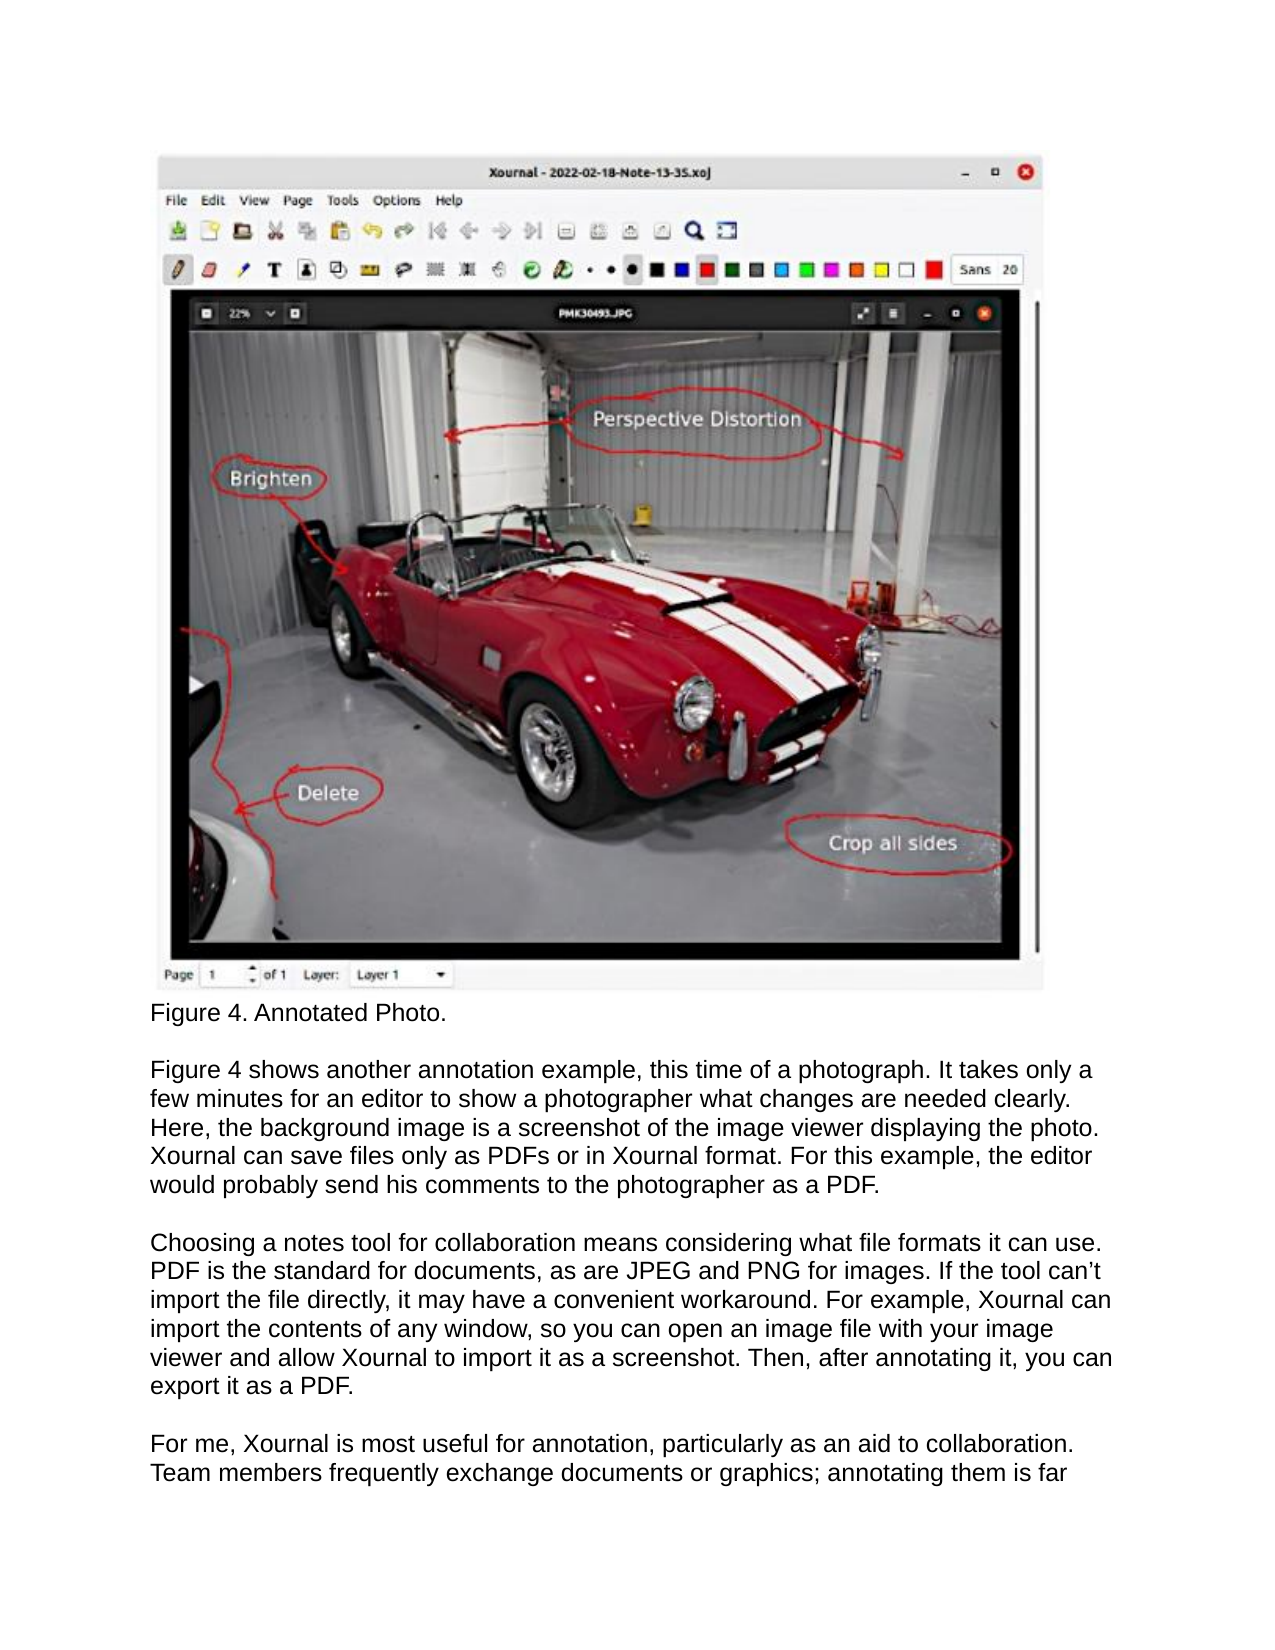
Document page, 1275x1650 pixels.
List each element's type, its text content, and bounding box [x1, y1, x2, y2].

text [150, 1429, 1125, 1486]
text Choosing a notes tool for collaboration means considering what file formats it can use. PDF is the standard for documents, as are JPEG and PNG for images. If the tool can’t import the file directly, it may have a convenient workaround. For example, Xournal can import the contents of any window, so you can open an image file with your image viewer and allow Xournal to import it as a screenshot. Then, after annotating it, you can export it as a PDF. [150, 1227, 1125, 1400]
text Figure 4. Annotated Photo. [150, 997, 1125, 1026]
text Figure 4 shows another annotation example, this time of a photograph. It takes only a few minutes for an editor to show a photographer what changes are needed clearly. Here, the background image is a screenshot of the image viewer displaying the photo. Xournal can save files only as PDFs or in Xournal format. For this example, the editor would probably send his comments to the photographer as a PDF. [150, 1055, 1125, 1199]
picture [150, 150, 1050, 998]
